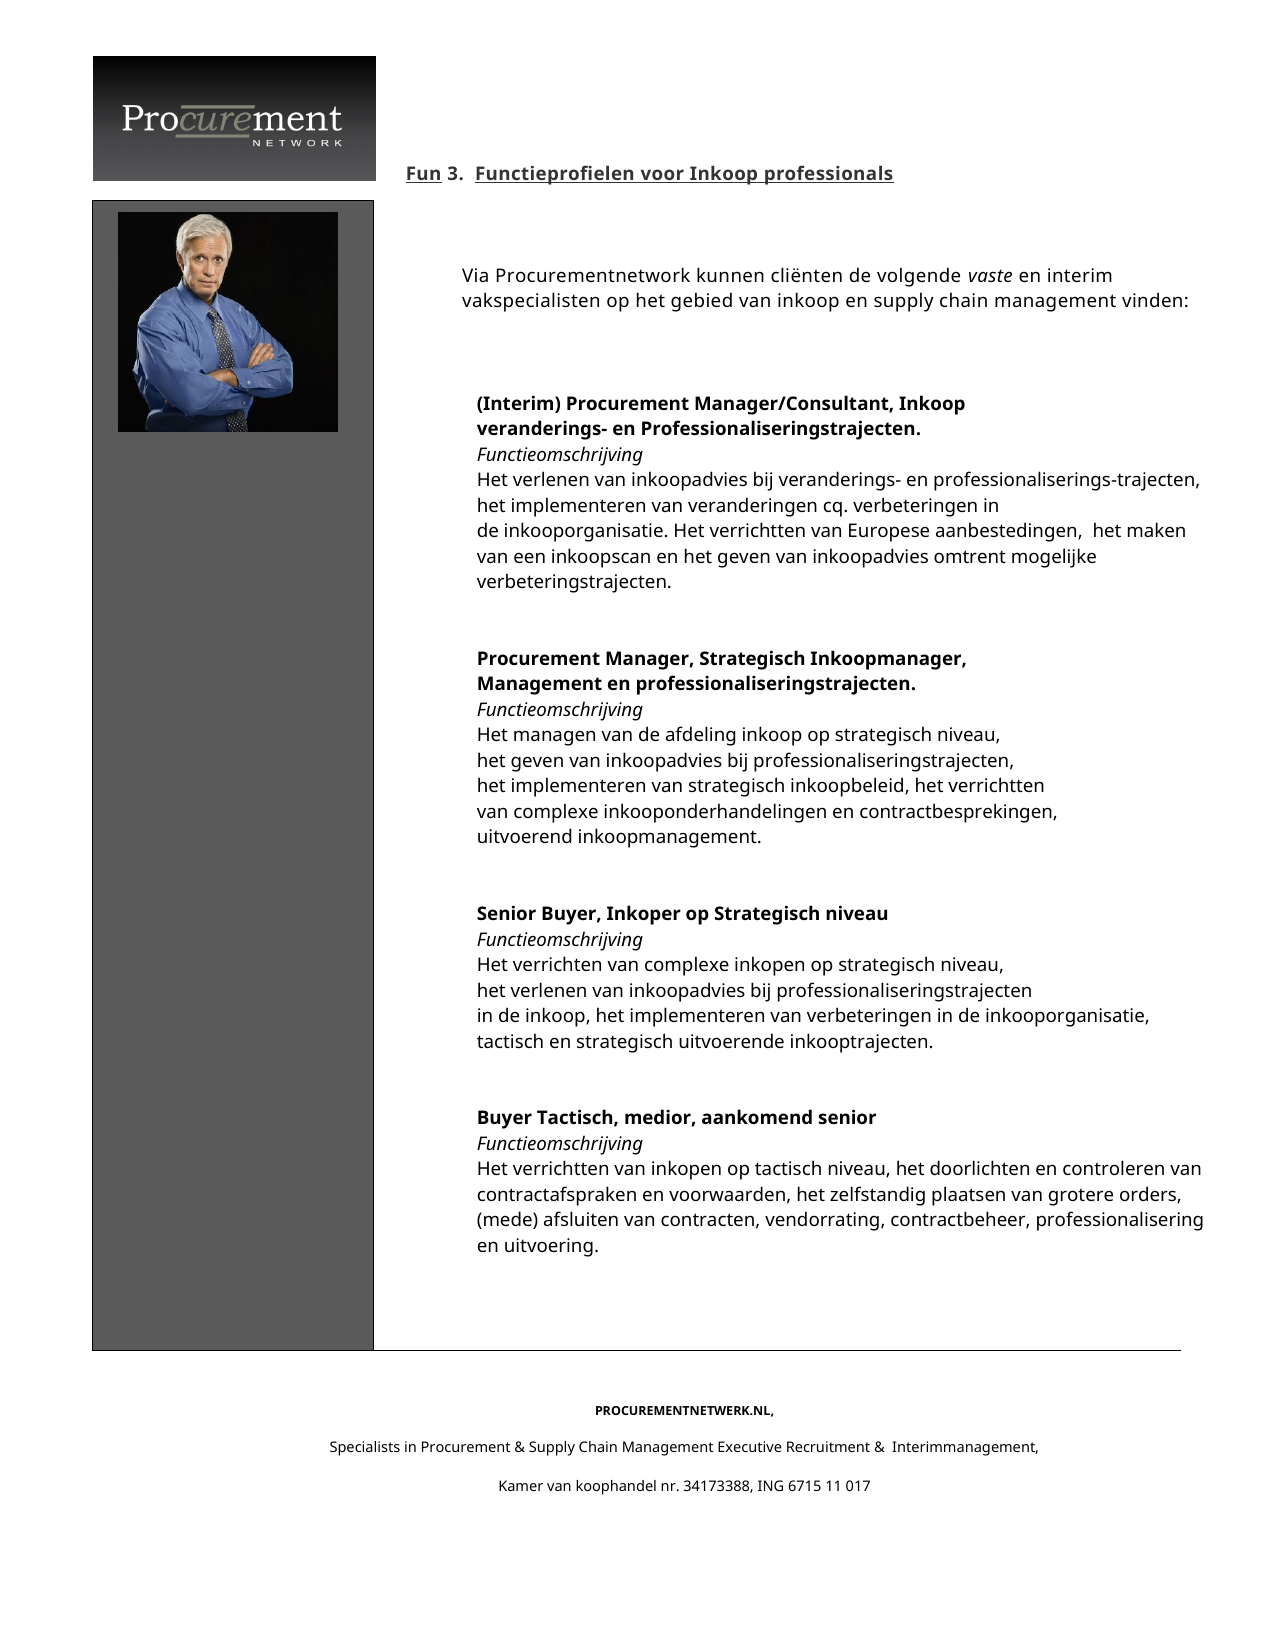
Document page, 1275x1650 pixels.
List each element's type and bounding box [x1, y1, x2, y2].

picture [93, 56, 376, 181]
picture [118, 212, 338, 432]
